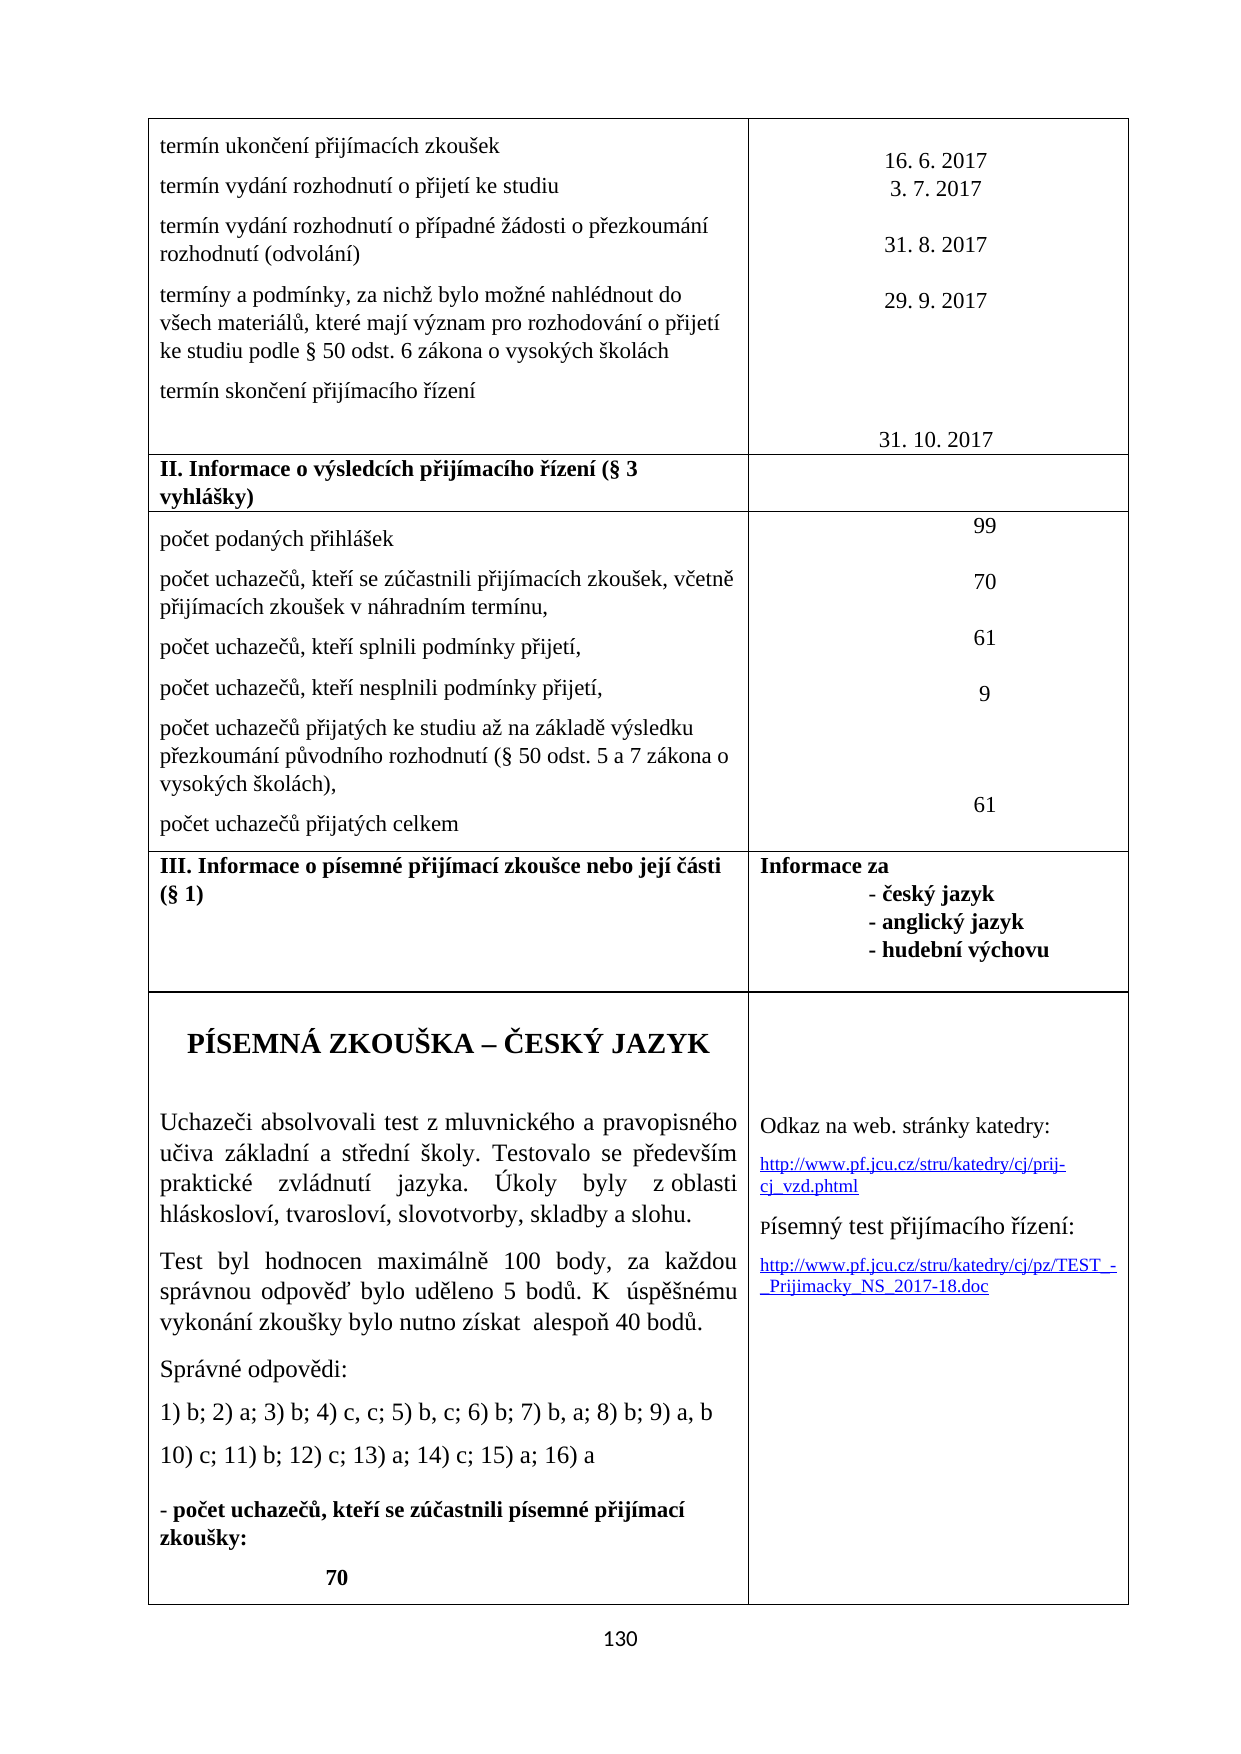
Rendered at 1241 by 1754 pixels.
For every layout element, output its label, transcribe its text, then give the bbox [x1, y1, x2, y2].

table_cell [749, 455, 1128, 511]
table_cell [149, 993, 748, 1604]
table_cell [749, 119, 1128, 454]
table_cell 99 70 61 9 61 [749, 512, 1128, 851]
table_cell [149, 119, 748, 454]
table_cell III. Informace o písemné přijímací zkoušce nebo její části (§ 1) [149, 852, 748, 991]
table_cell počet podaných přihlášek počet uchazečů, kteří se zúčastnili přijímacích zkoušek, včetně přijímacích zkoušek v náhradním termínu, počet uchazečů, kteří splnili podmínky přijetí, počet uchazečů, kteří nesplnili podmínky přijetí, počet uchazečů přijatých ke studiu až na základě výsledku přezkoumání původního rozhodnutí (§ 50 odst. 5 a 7 zákona o vysokých školách), počet uchazečů přijatých celkem [149, 512, 748, 851]
table_cell Informace za - český jazyk - anglický jazyk - hudební výchovu [749, 852, 1128, 991]
table_cell II. Informace o výsledcích přijímacího řízení (§ 3 vyhlášky) [149, 455, 748, 511]
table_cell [749, 993, 1128, 1604]
